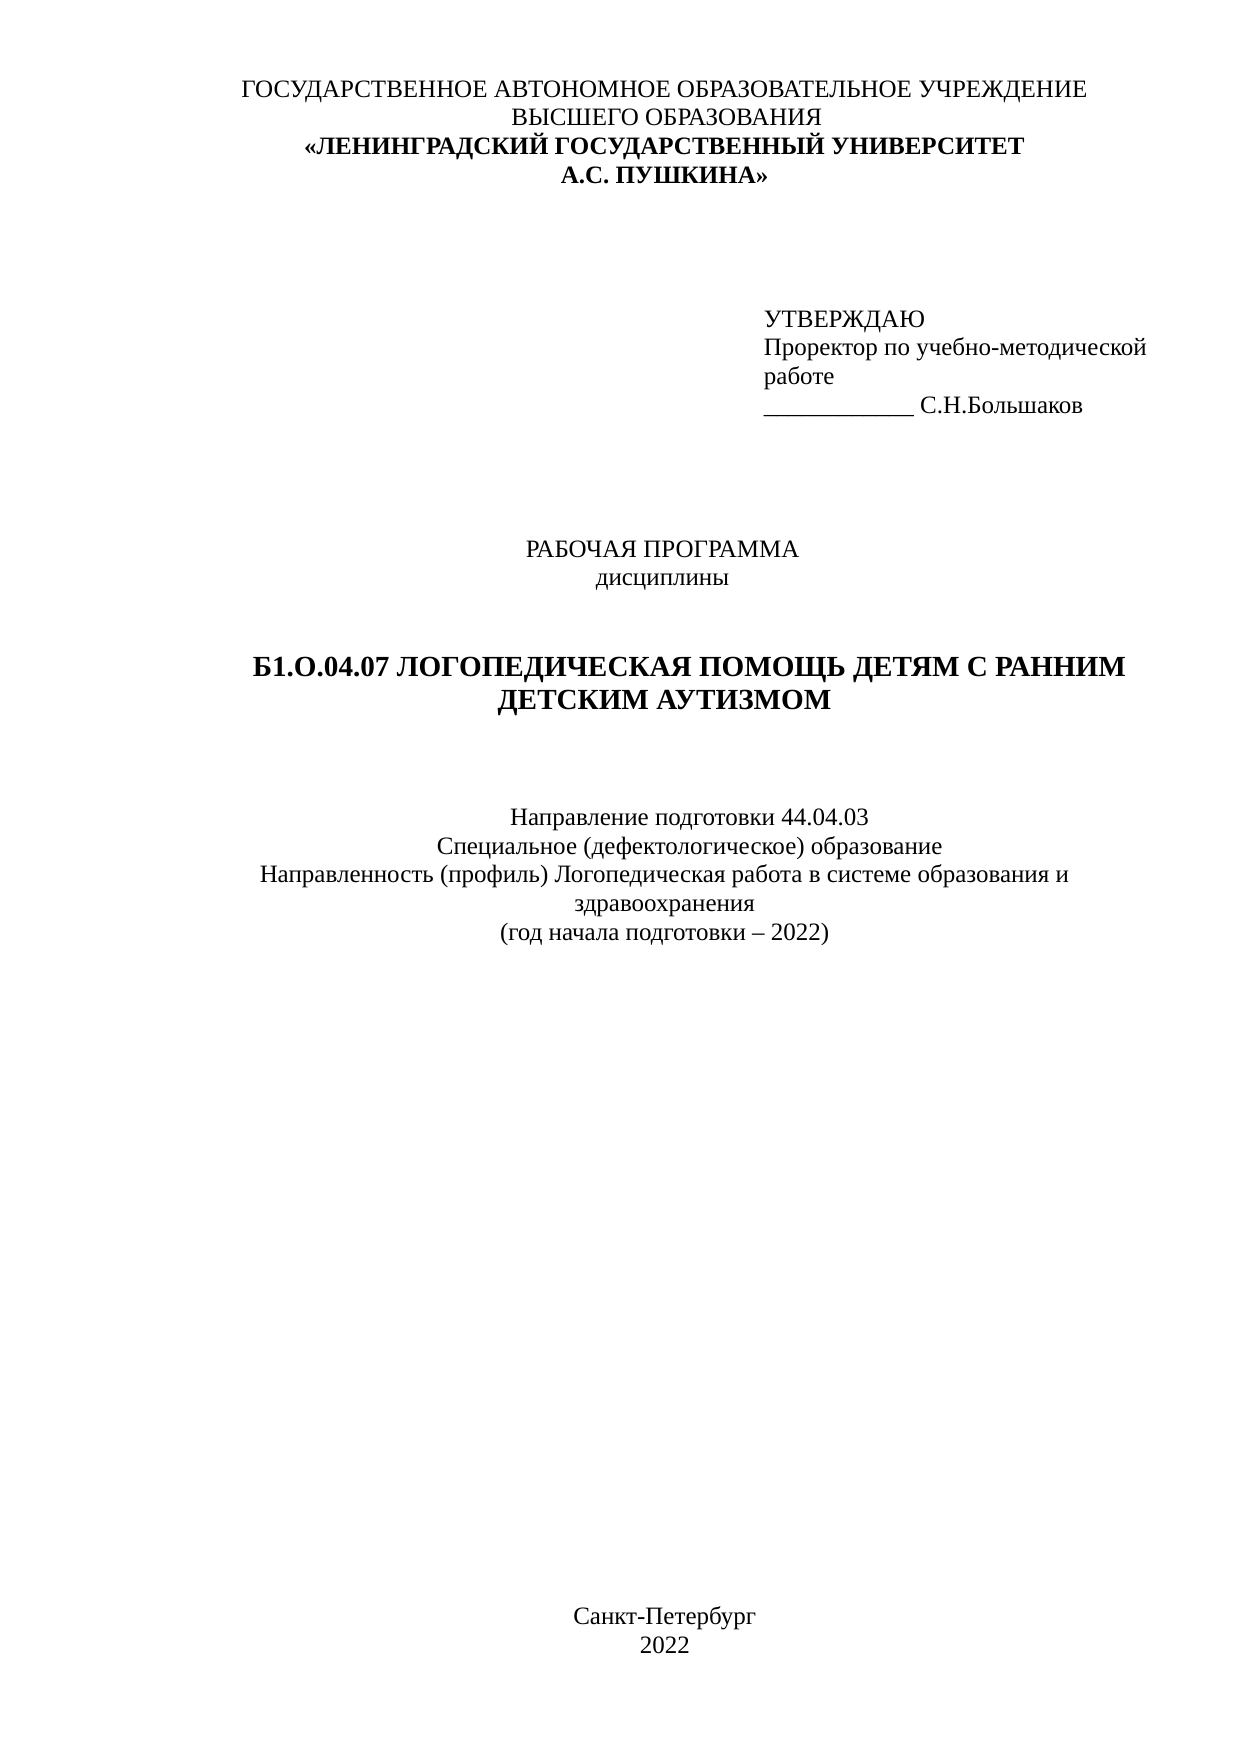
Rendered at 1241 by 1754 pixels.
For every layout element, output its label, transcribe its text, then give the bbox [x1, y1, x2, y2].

text (год начала подготовки – 2022) [177, 917, 1152, 946]
text РАБОЧАЯ ПРОГРАММА [173, 534, 1152, 562]
text Специальное (дефектологическое) образование [177, 831, 1152, 859]
text дисциплины [173, 562, 1152, 591]
text УТВЕРЖДАЮ [177, 304, 1152, 332]
text ____________ С.Н.Большаков [177, 390, 1152, 419]
text Направленность (профиль) Логопедическая работа в системе образования и здравоохранения [177, 859, 1152, 917]
text Направление подготовки 44.04.03 [177, 802, 1152, 831]
text Б1.О.04.07 ЛОГОПЕДИЧЕСКАЯ ПОМОЩЬ ДЕТЯМ С РАННИМ ДЕТСКИМ АУТИЗМОМ [177, 649, 1152, 716]
text Проректор по учебно-методической [177, 332, 1152, 361]
text работе [177, 361, 1152, 390]
